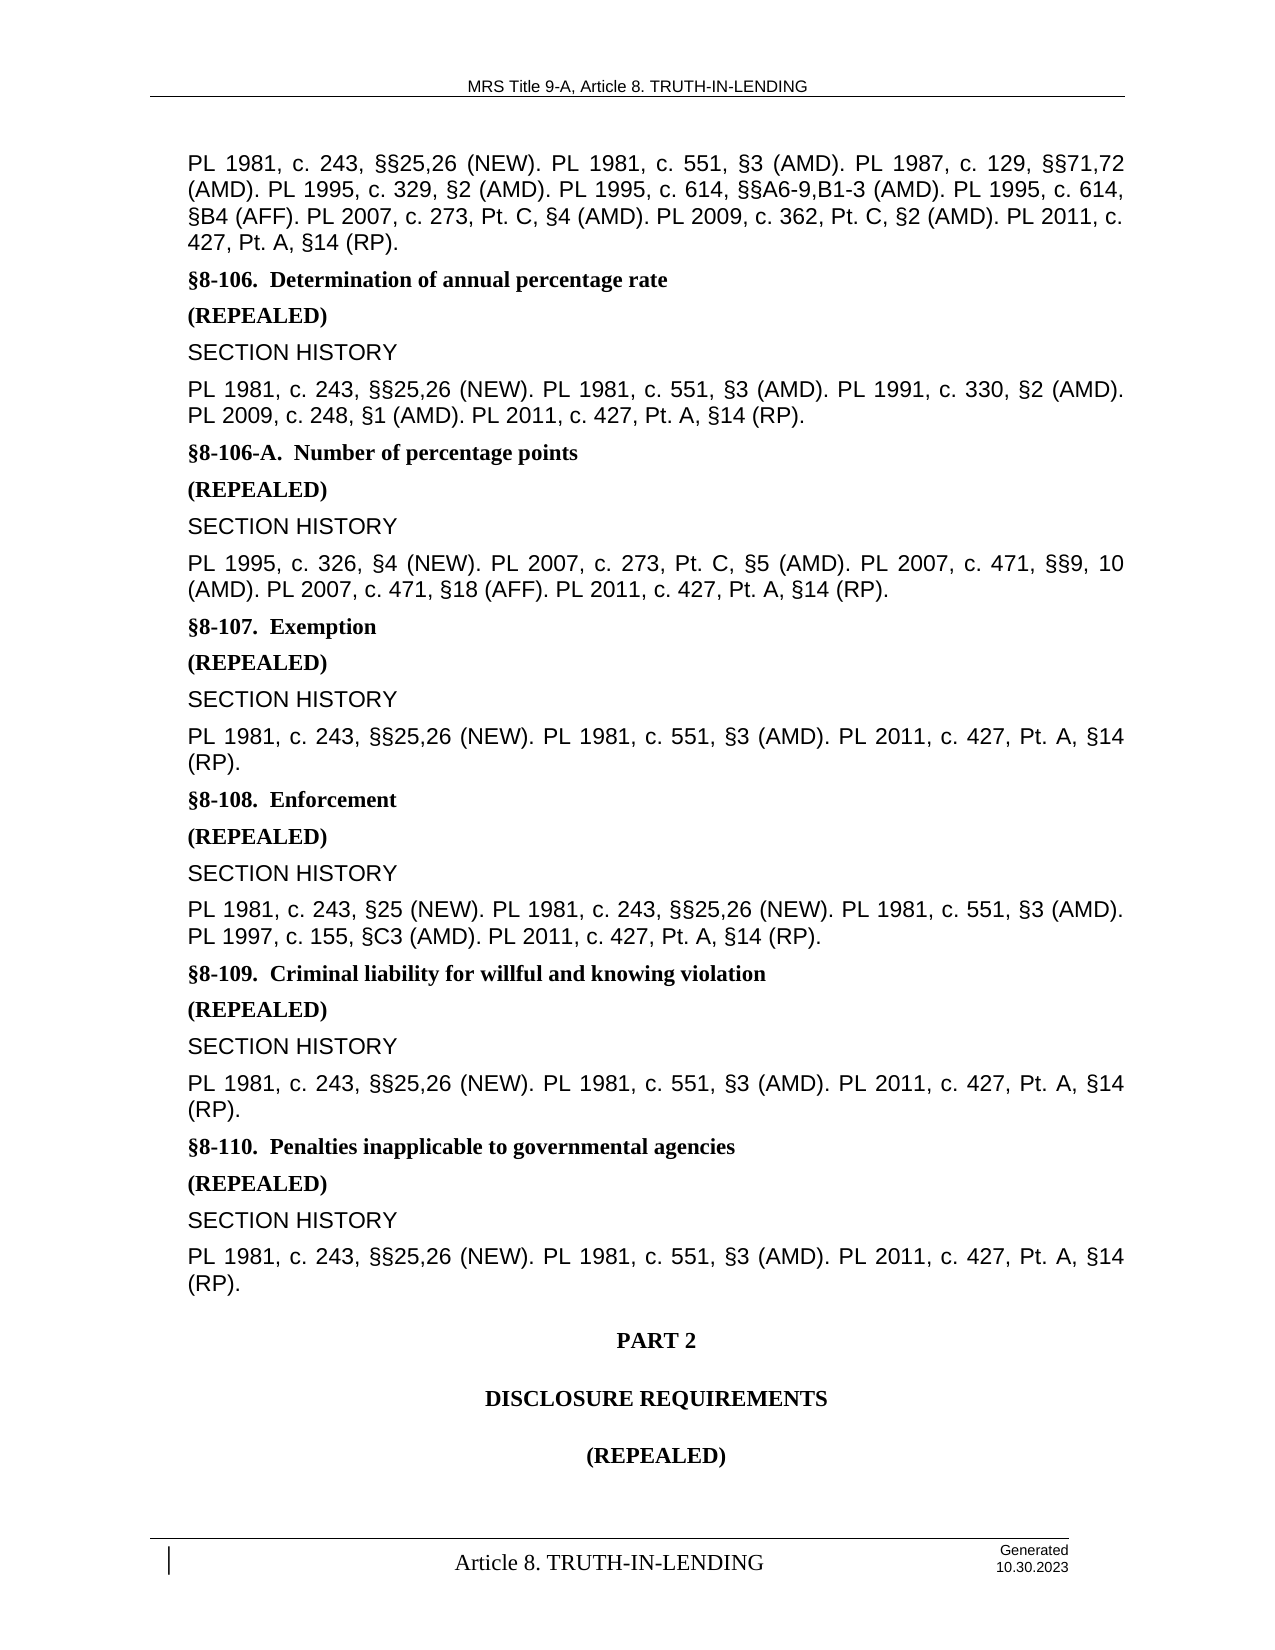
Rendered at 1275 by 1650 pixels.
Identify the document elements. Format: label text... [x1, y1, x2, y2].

text §8-107. Exemption [187, 613, 1125, 639]
text §8-109. Criminal liability for willful and knowing violation [187, 959, 1125, 986]
text SECTION HISTORY [187, 860, 1125, 886]
text PL 1981, c. 243, §§25,26 (NEW). PL 1981, c. 551, §3 (AMD). PL 1987, c. 129, §§71,72 (AMD). PL 1995, c. 329, §2 (AMD). PL 1995, c. 614, §§A6-9,B1-3 (AMD). PL 1995, c. 614, §B4 (AFF). PL 2007, c. 273, Pt. C, §4 (AMD). PL 2009, c. 362, Pt. C, §2 (AMD). PL 2011, c. 427, Pt. A, §14 (RP). [187, 150, 1125, 255]
text (REPEALED) [187, 303, 1125, 329]
text PART 2 [187, 1327, 1125, 1354]
text PL 1981, c. 243, §25 (NEW). PL 1981, c. 243, §§25,26 (NEW). PL 1981, c. 551, §3 (AMD). PL 1997, c. 155, §C3 (AMD). PL 2011, c. 427, Pt. A, §14 (RP). [187, 896, 1125, 949]
text (REPEALED) [187, 1442, 1125, 1469]
text (REPEALED) [187, 996, 1125, 1023]
text (REPEALED) [187, 1170, 1125, 1196]
text §8-108. Enforcement [187, 786, 1125, 812]
text PL 1981, c. 243, §§25,26 (NEW). PL 1981, c. 551, §3 (AMD). PL 2011, c. 427, Pt. A, §14 (RP). [187, 1070, 1125, 1123]
text §8-106-A. Number of percentage points [187, 439, 1125, 466]
text (REPEALED) [187, 823, 1125, 849]
text SECTION HISTORY [187, 1207, 1125, 1233]
text §8-110. Penalties inapplicable to governmental agencies [187, 1133, 1125, 1159]
text PL 1981, c. 243, §§25,26 (NEW). PL 1981, c. 551, §3 (AMD). PL 2011, c. 427, Pt. A, §14 (RP). [187, 1243, 1125, 1296]
text SECTION HISTORY [187, 686, 1125, 713]
text SECTION HISTORY [187, 339, 1125, 366]
text PL 1981, c. 243, §§25,26 (NEW). PL 1981, c. 551, §3 (AMD). PL 2011, c. 427, Pt. A, §14 (RP). [187, 723, 1125, 776]
text SECTION HISTORY [187, 513, 1125, 539]
text PL 1995, c. 326, §4 (NEW). PL 2007, c. 273, Pt. C, §5 (AMD). PL 2007, c. 471, §§9, 10 (AMD). PL 2007, c. 471, §18 (AFF). PL 2011, c. 427, Pt. A, §14 (RP). [187, 549, 1125, 602]
text DISCLOSURE REQUIREMENTS [187, 1385, 1125, 1411]
text §8-106. Determination of annual percentage rate [187, 266, 1125, 292]
text (REPEALED) [187, 476, 1125, 502]
text (REPEALED) [187, 649, 1125, 676]
text PL 1981, c. 243, §§25,26 (NEW). PL 1981, c. 551, §3 (AMD). PL 1991, c. 330, §2 (AMD). PL 2009, c. 248, §1 (AMD). PL 2011, c. 427, Pt. A, §14 (RP). [187, 376, 1125, 429]
text SECTION HISTORY [187, 1033, 1125, 1059]
